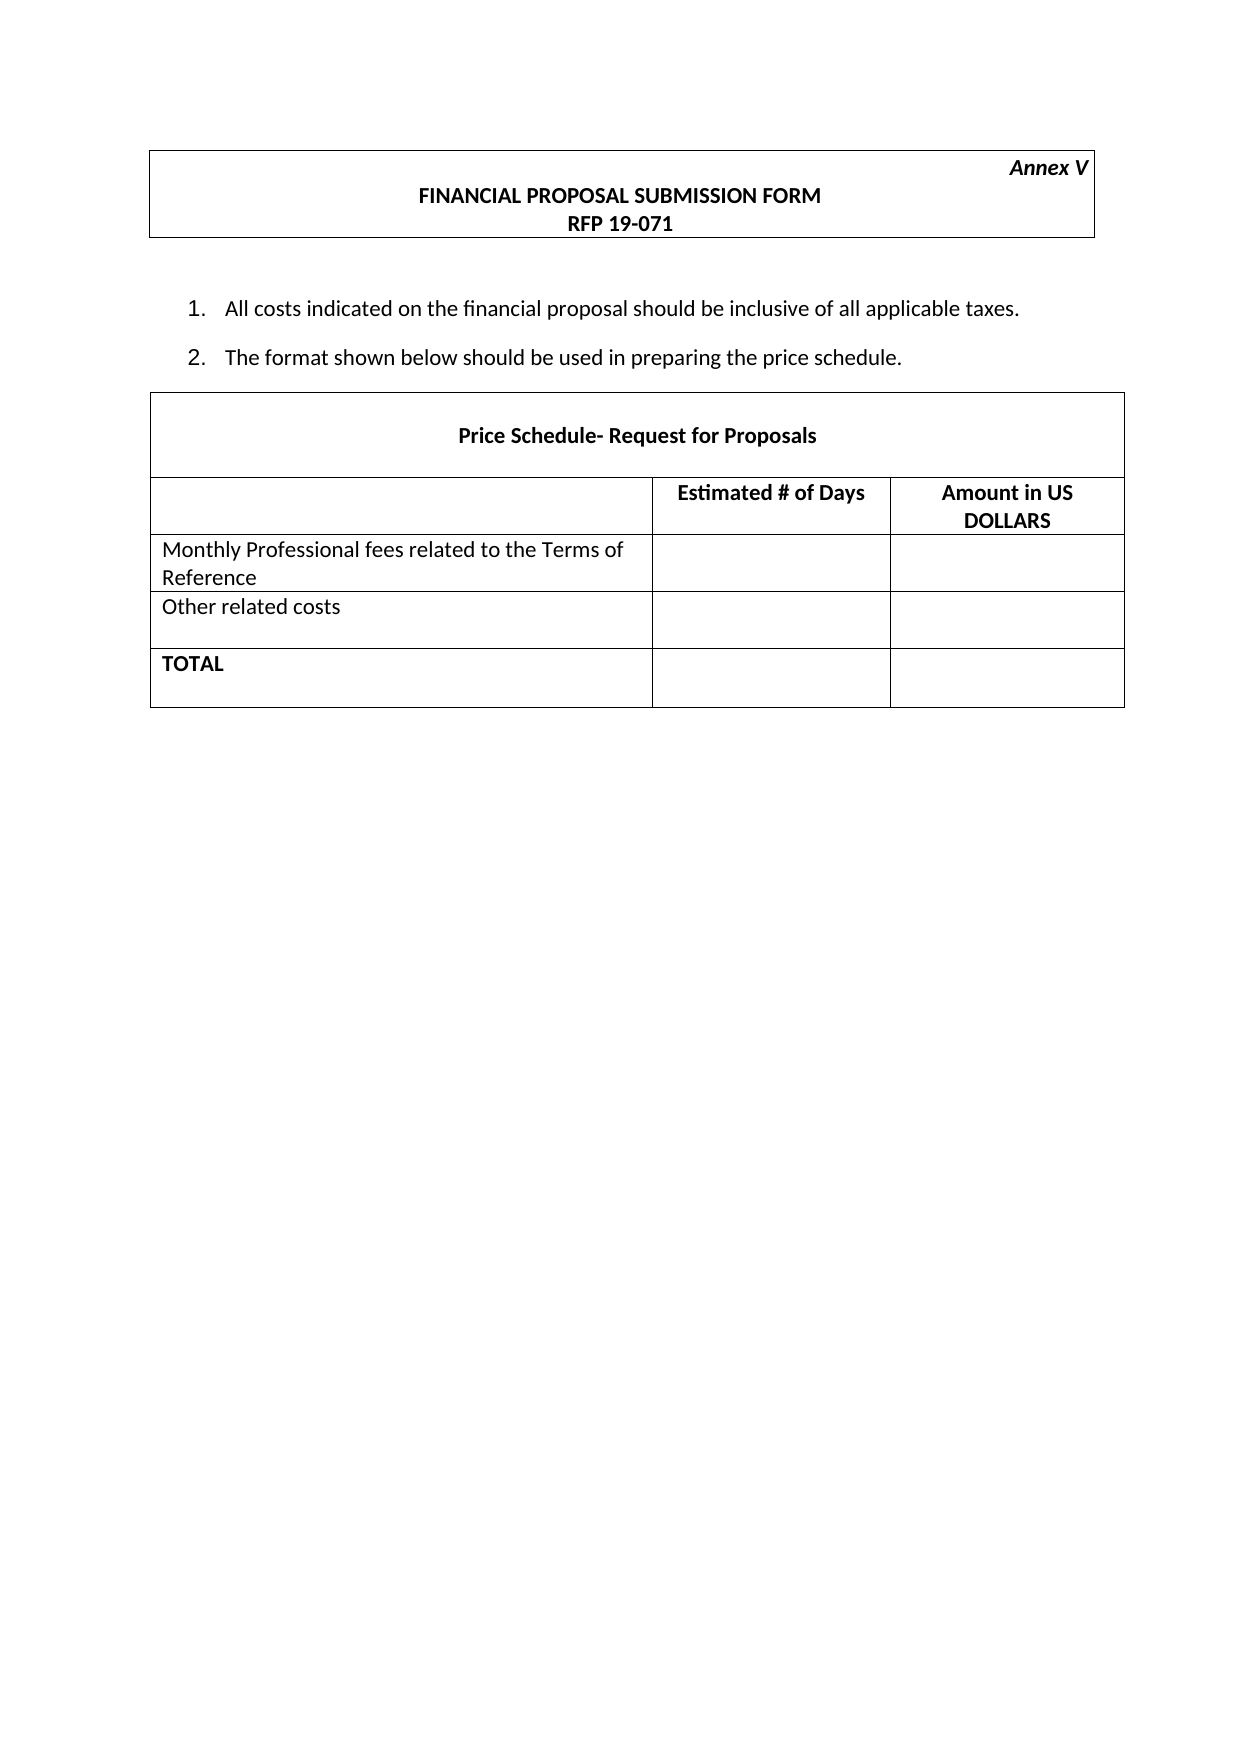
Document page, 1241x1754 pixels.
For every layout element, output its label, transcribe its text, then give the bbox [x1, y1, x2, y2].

table_cell [891, 592, 1124, 648]
table_header Price Schedule- Request for Proposals [151, 393, 1124, 477]
list All costs indicated on the financial proposal should be inclusive of all applicable taxes. [187, 294, 1090, 322]
text RFP 19-071 [150, 206, 1094, 237]
table_cell Estimated # of Days [653, 478, 890, 534]
table_cell TOTAL [151, 649, 652, 707]
text Annex V [150, 151, 1094, 181]
table_cell Other related costs [151, 592, 652, 648]
table_cell [151, 478, 652, 534]
table_cell Amount in US DOLLARS [891, 478, 1124, 534]
list The format shown below should be used in preparing the price schedule. [187, 343, 1090, 371]
table_cell [653, 535, 890, 591]
table_cell [891, 649, 1124, 707]
table_cell [653, 649, 890, 707]
text FINANCIAL PROPOSAL SUBMISSION FORM [150, 181, 1090, 206]
table_cell [653, 592, 890, 648]
table_cell [891, 535, 1124, 591]
table_cell Monthly Professional fees related to the Terms of Reference [151, 535, 652, 591]
